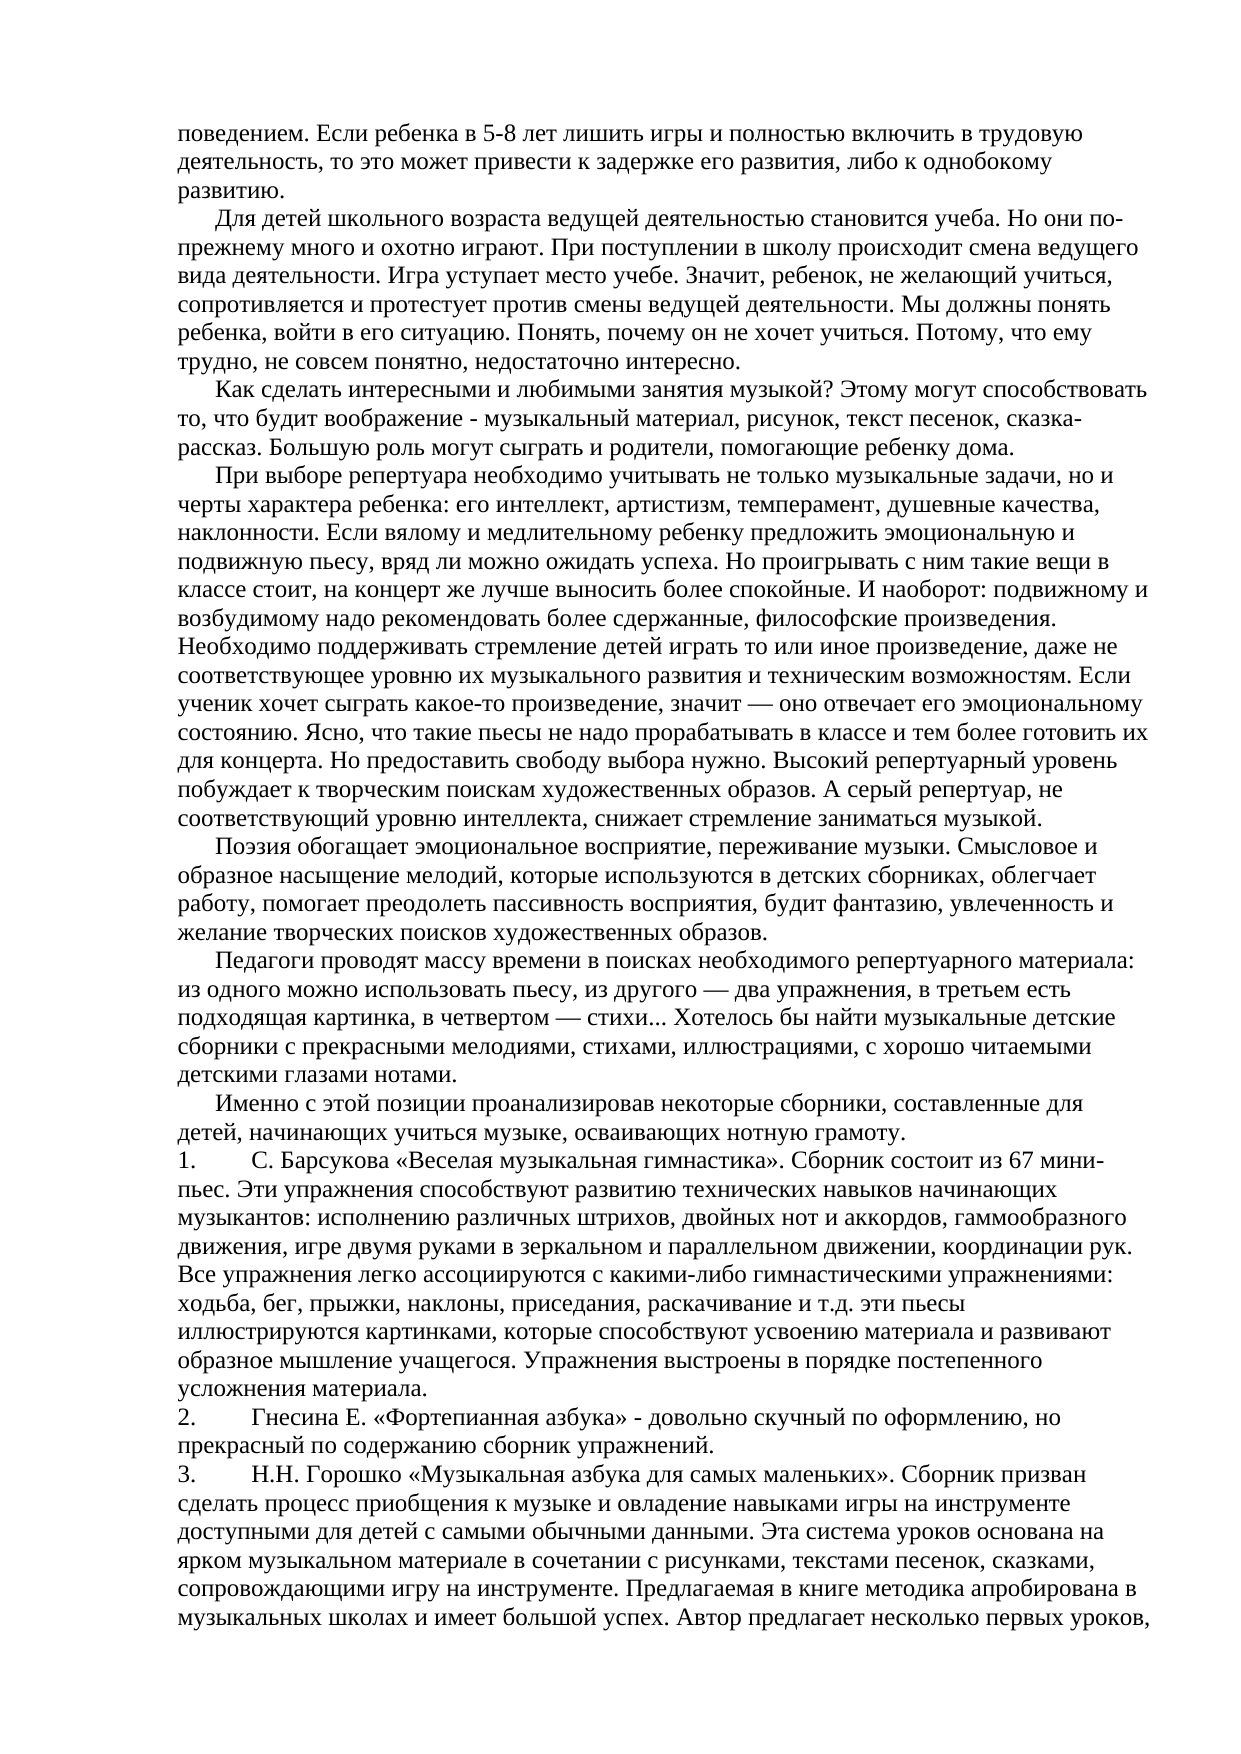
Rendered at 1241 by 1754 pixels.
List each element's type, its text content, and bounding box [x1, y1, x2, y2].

list Гнесина Е. «Фортепианная азбука» - довольно скучный по оформлению, но прекрасный по содержанию сборник упражнений. [177, 1402, 1152, 1459]
text Именно с этой позиции проанализировав некоторые сборники, составленные для детей, начинающих учиться музыке, осваивающих нотную грамоту. [177, 1088, 1152, 1146]
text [177, 118, 1152, 204]
text Как сделать интересными и любимыми занятия музыкой? Этому могут способствовать то, что будит воображение - музыкальный материал, рисунок, текст песенок, сказка-рассказ. Большую роль могут сыграть и родители, помогающие ребенку дома. [177, 375, 1152, 461]
text При выборе репертуара необходимо учитывать не только музыкальные задачи, но и черты характера ребенка: его интеллект, артистизм, темперамент, душевные качества, наклонности. Если вялому и медлительному ребенку предложить эмоциональную и подвижную пьесу, вряд ли можно ожидать успеха. Но проигрывать с ним такие вещи в классе стоит, на концерт же лучше выносить более спокойные. И наоборот: подвижному и возбудимому надо рекомендовать более сдержанные, философские произведения. Необходимо поддерживать стремление детей играть то или иное произведение, даже не соответствующее уровню их музыкального развития и техническим возможностям. Если ученик хочет сыграть какое-то произведение, значит — оно отвечает его эмоциональному состоянию. Ясно, что такие пьесы не надо прорабатывать в классе и тем более готовить их для концерта. Но предоставить свободу выбора нужно. Высокий репертуарный уровень побуждает к творческим поискам художественных образов. А серый репертуар, не соответствующий уровню интеллекта, снижает стремление заниматься музыкой. [177, 461, 1152, 832]
text Поэзия обогащает эмоциональное восприятие, переживание музыки. Смысловое и образное насыщение мелодий, которые используются в детских сборниках, облегчает работу, помогает преодолеть пассивность восприятия, будит фантазию, увлеченность и желание творческих поисков художественных образов. [177, 832, 1152, 946]
text Педагоги проводят массу времени в поисках необходимого репертуарного материала: из одного можно использовать пьесу, из другого — два упражнения, в третьем есть подходящая картинка, в четвертом — стихи... Хотелось бы найти музыкальные детские сборники с прекрасными мелодиями, стихами, иллюстрациями, с хорошо читаемыми детскими глазами нотами. [177, 946, 1152, 1088]
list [177, 1459, 1152, 1631]
text Для детей школьного возраста ведущей деятельностью становится учеба. Но они по-прежнему много и охотно играют. При поступлении в школу происходит смена ведущего вида деятельности. Игра уступает место учебе. Значит, ребенок, не желающий учиться, сопротивляется и протестует против смены ведущей деятельности. Мы должны понять ребенка, войти в его ситуацию. Понять, почему он не хочет учиться. Потому, что ему трудно, не совсем понятно, недостаточно интересно. [177, 204, 1152, 375]
list С. Барсукова «Веселая музыкальная гимнастика». Сборник состоит из 67 мини-пьес. Эти упражнения способствуют развитию технических навыков начинающих музыкантов: исполнению различных штрихов, двойных нот и аккордов, гаммообразного движения, игре двумя руками в зеркальном и параллельном движении, координации рук. Все упражнения легко ассоциируются с какими-либо гимнастическими упражнениями: ходьба, бег, прыжки, наклоны, приседания, раскачивание и т.д. эти пьесы иллюстрируются картинками, которые способствуют усвоению материала и развивают образное мышление учащегося. Упражнения выстроены в порядке постепенного усложнения материала. [177, 1146, 1152, 1402]
